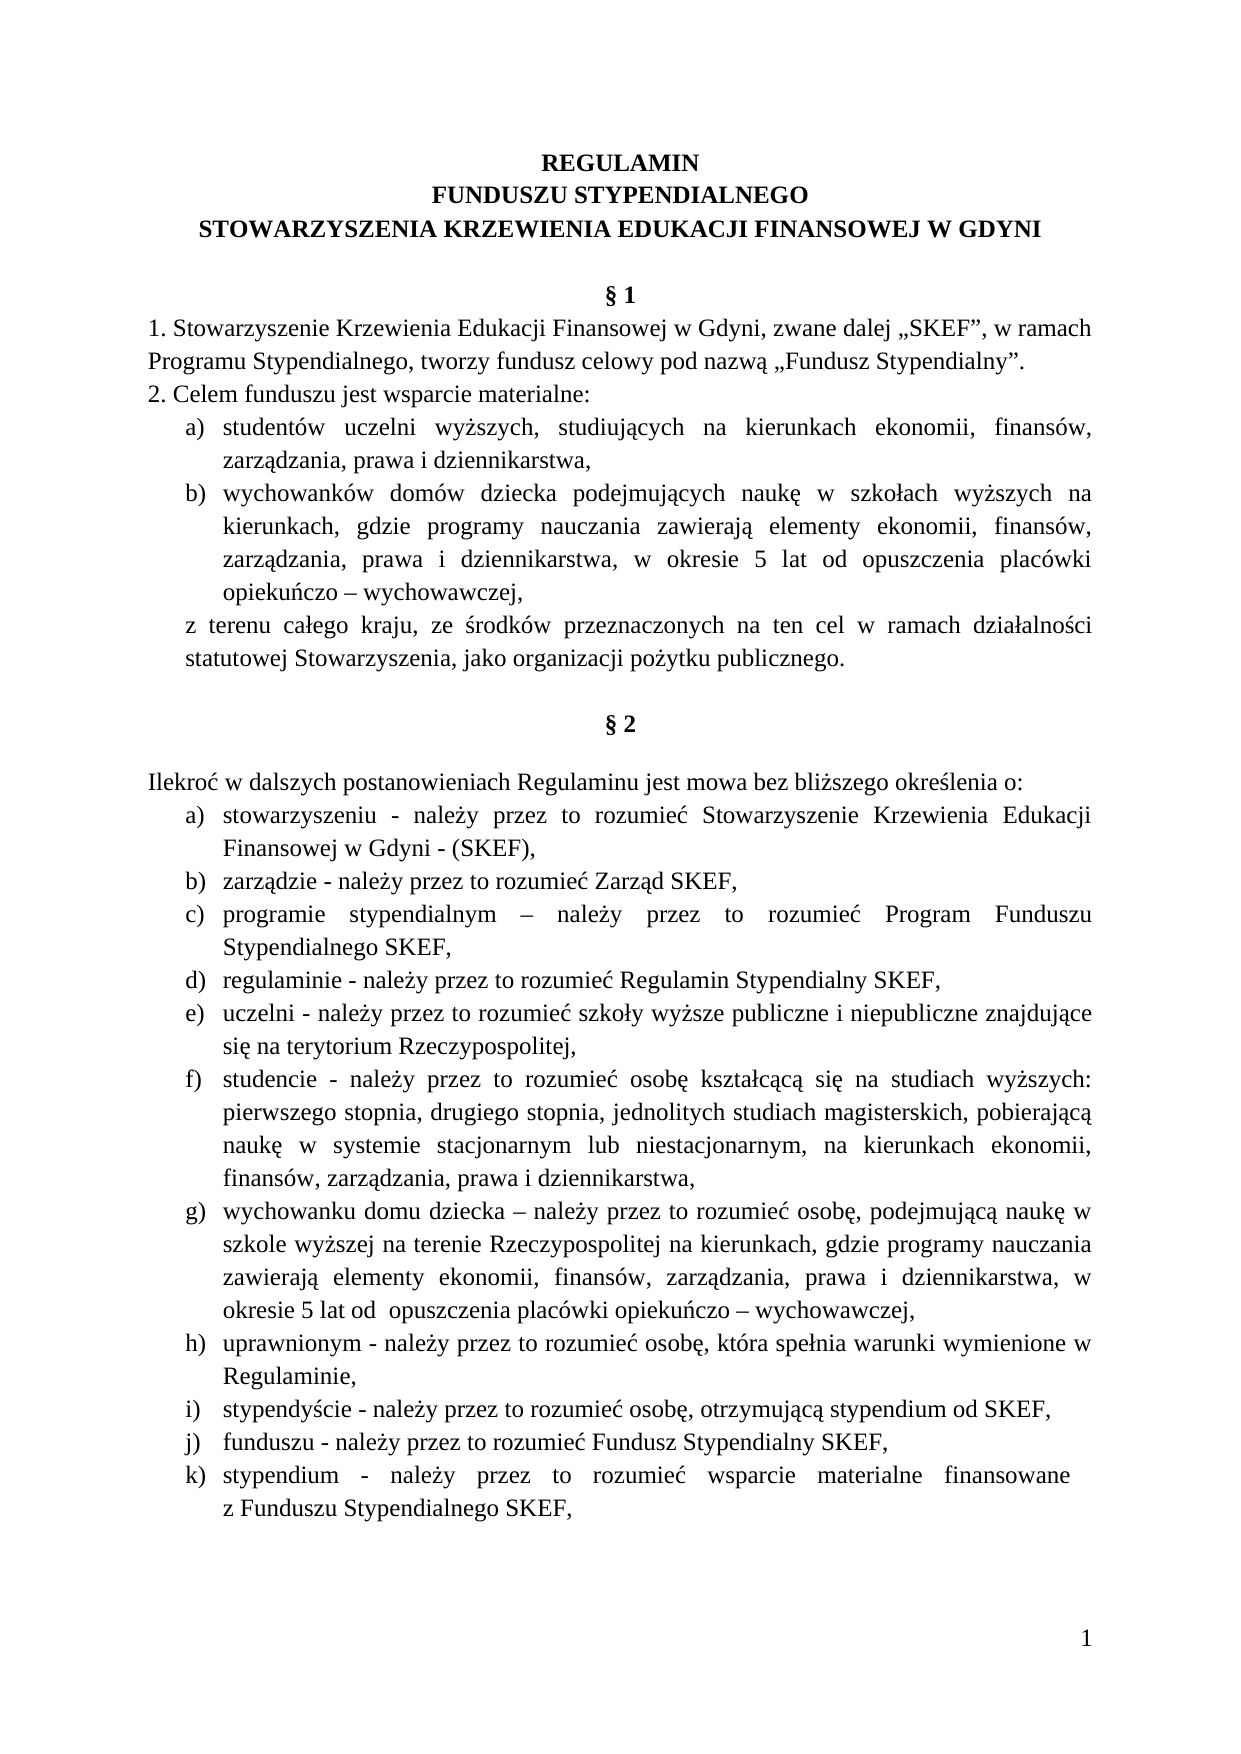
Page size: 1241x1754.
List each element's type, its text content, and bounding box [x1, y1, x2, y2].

text z terenu całego kraju, ze środków przeznaczonych na ten cel w ramach działalności statutowej Stowarzyszenia, jako organizacji pożytku publicznego. [185, 610, 1093, 672]
list uprawnionym - należy przez to rozumieć osobę, która spełnia warunki wymienione w Regulaminie, [185, 1328, 1093, 1390]
text § 2 [148, 709, 1093, 738]
text 1. Stowarzyszenie Krzewienia Edukacji Finansowej w Gdyni, zwane dalej „SKEF”, w ramach Programu Stypendialnego, tworzy fundusz celowy pod nazwą „Fundusz Stypendialny”. [148, 313, 1093, 374]
list studencie - należy przez to rozumieć osobę kształcącą się na studiach wyższych: pierwszego stopnia, drugiego stopnia, jednolitych studiach magisterskich, pobierającą naukę w systemie stacjonarnym lub niestacjonarnym, na kierunkach ekonomii, finansów, zarządzania, prawa i dziennikarstwa, [185, 1064, 1093, 1192]
text STOWARZYSZENIA KRZEWIENIA EDUKACJI FINANSOWEJ W GDYNI [148, 214, 1093, 242]
list funduszu - należy przez to rozumieć Fundusz Stypendialny SKEF, [185, 1427, 1093, 1456]
list programie stypendialnym – należy przez to rozumieć Program Funduszu Stypendialnego SKEF, [185, 899, 1093, 961]
list wychowanków domów dziecka podejmujących naukę w szkołach wyższych na kierunkach, gdzie programy nauczania zawierają elementy ekonomii, finansów, zarządzania, prawa i dziennikarstwa, w okresie 5 lat od opuszczenia placówki opiekuńczo – wychowawczej, [185, 478, 1093, 606]
list stypendium - należy przez to rozumieć wsparcie materialne finansowane z Funduszu Stypendialnego SKEF, [185, 1460, 1093, 1522]
list studentów uczelni wyższych, studiujących na kierunkach ekonomii, finansów, zarządzania, prawa i dziennikarstwa, [185, 412, 1093, 473]
list wychowanku domu dziecka – należy przez to rozumieć osobę, podejmującą naukę w szkole wyższej na terenie Rzeczypospolitej na kierunkach, gdzie programy nauczania zawierają elementy ekonomii, finansów, zarządzania, prawa i dziennikarstwa, w okresie 5 lat od opuszczenia placówki opiekuńczo – wychowawczej, [185, 1196, 1093, 1324]
list uczelni - należy przez to rozumieć szkoły wyższe publiczne i niepubliczne znajdujące się na terytorium Rzeczypospolitej, [185, 998, 1093, 1060]
text 2. Celem funduszu jest wsparcie materialne: [148, 379, 1093, 407]
text FUNDUSZU STYPENDIALNEGO [148, 181, 1093, 209]
list stypendyście - należy przez to rozumieć osobę, otrzymującą stypendium od SKEF, [185, 1394, 1093, 1423]
list zarządzie - należy przez to rozumieć Zarząd SKEF, [185, 866, 1093, 895]
text § 1 [148, 280, 1093, 308]
text REGULAMIN [148, 148, 1093, 176]
text Ilekroć w dalszych postanowieniach Regulaminu jest mowa bez bliższego określenia o: [148, 767, 1093, 796]
list regulaminie - należy przez to rozumieć Regulamin Stypendialny SKEF, [185, 965, 1093, 994]
list stowarzyszeniu - należy przez to rozumieć Stowarzyszenie Krzewienia Edukacji Finansowej w Gdyni - (SKEF), [185, 800, 1093, 862]
